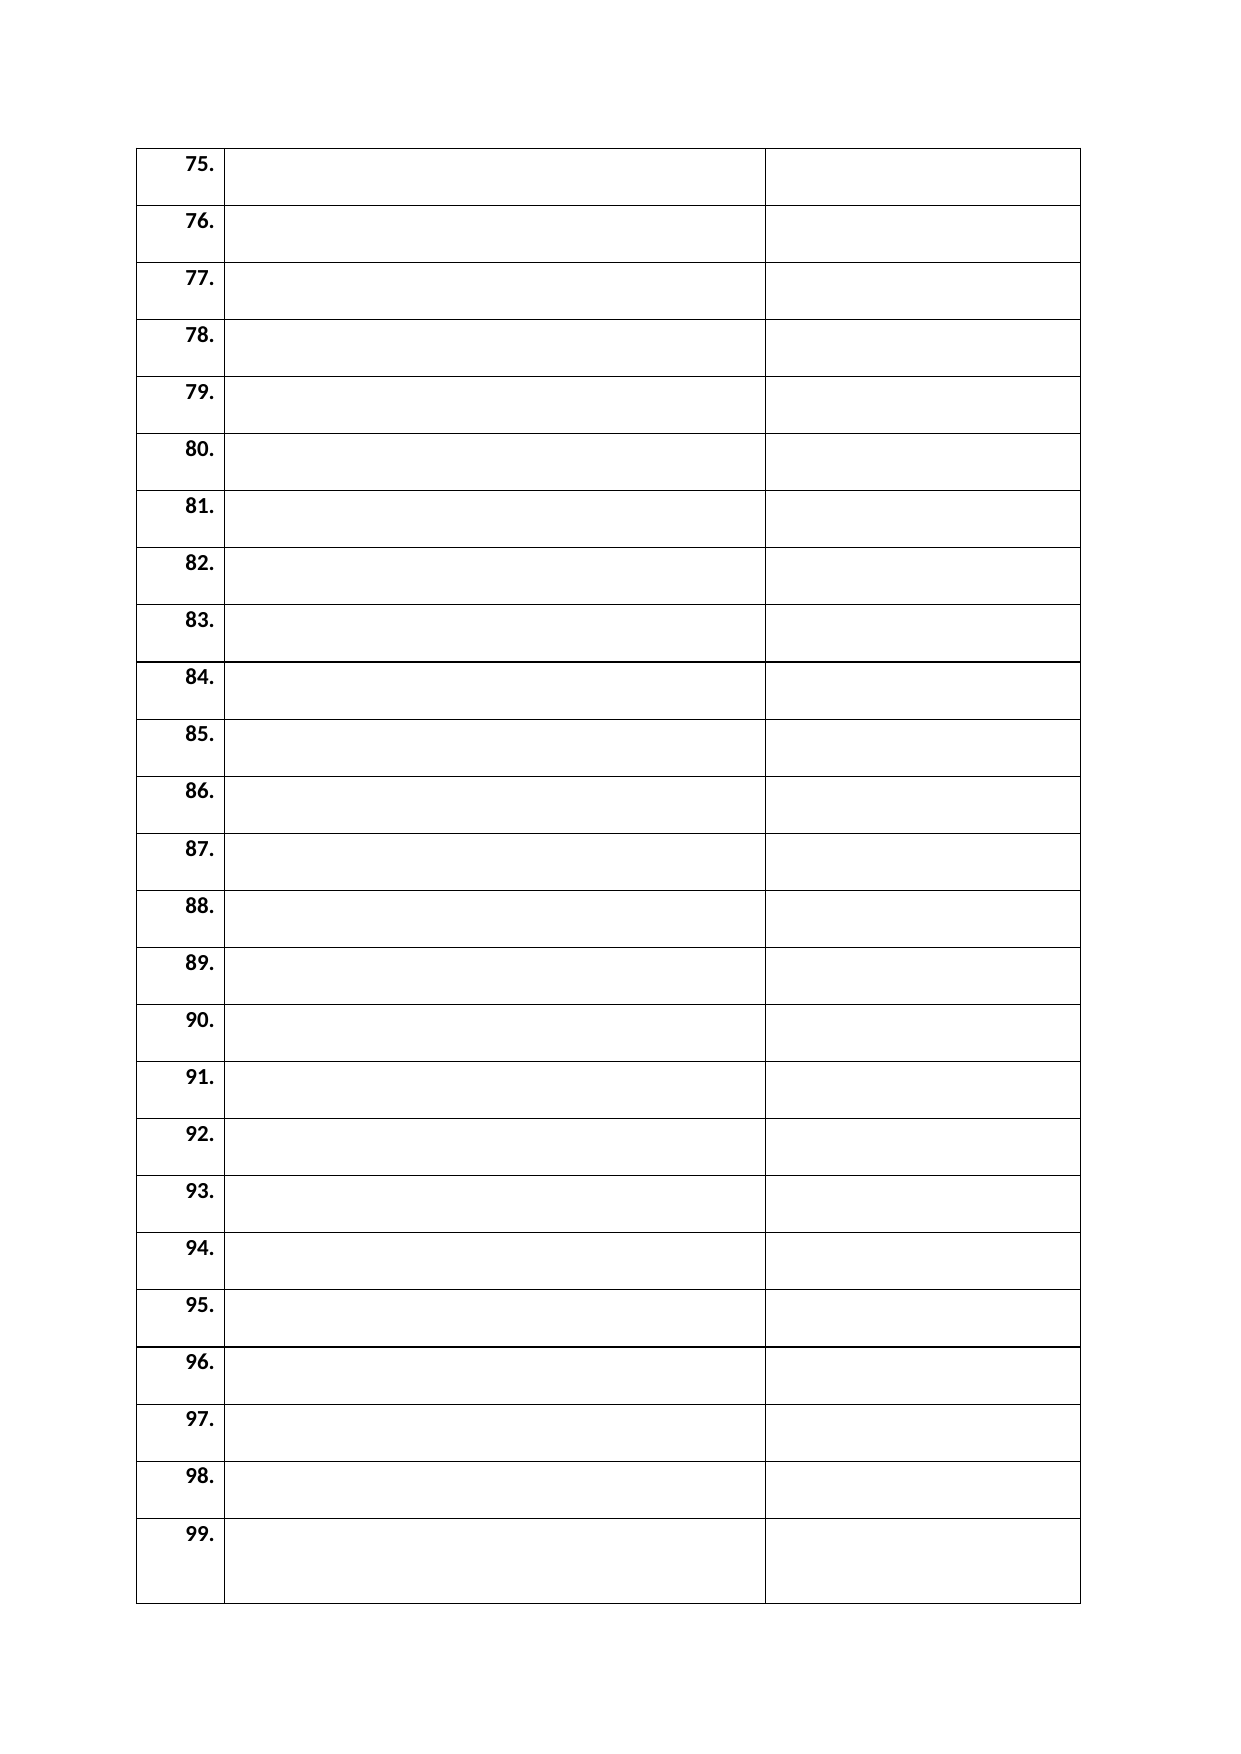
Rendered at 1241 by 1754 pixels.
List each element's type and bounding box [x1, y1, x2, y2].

table_cell [225, 1290, 765, 1346]
table_cell [766, 206, 1080, 262]
table_cell [225, 720, 765, 776]
table_cell [137, 663, 224, 718]
table_cell [766, 1348, 1080, 1403]
table_cell [225, 777, 765, 833]
table_cell [766, 149, 1080, 205]
table_cell [137, 377, 224, 433]
table_cell [225, 377, 765, 433]
table_cell [225, 491, 765, 547]
table_cell [137, 1348, 224, 1403]
table_cell [137, 263, 224, 319]
table_cell [225, 1519, 765, 1603]
table_cell [225, 1233, 765, 1289]
table_cell [137, 320, 224, 376]
table_cell [225, 1405, 765, 1461]
table_cell [225, 206, 765, 262]
table_cell [766, 1405, 1080, 1461]
table_cell [766, 1119, 1080, 1175]
table_cell [225, 1119, 765, 1175]
table_cell [766, 377, 1080, 433]
table_cell [137, 434, 224, 490]
table_cell [137, 777, 224, 833]
table_cell [137, 1176, 224, 1232]
table_cell [137, 1062, 224, 1118]
table_cell [766, 720, 1080, 776]
table_cell [766, 948, 1080, 1004]
table_cell [766, 1005, 1080, 1061]
table_cell [137, 1005, 224, 1061]
table_cell [766, 434, 1080, 490]
table_cell [137, 149, 224, 205]
table_cell [766, 491, 1080, 547]
table_cell [137, 948, 224, 1004]
table_cell [225, 663, 765, 718]
table_cell [137, 491, 224, 547]
table_cell [225, 1176, 765, 1232]
table_cell [766, 834, 1080, 890]
table_cell [137, 206, 224, 262]
table_cell [766, 777, 1080, 833]
table_cell [766, 263, 1080, 319]
table_cell [137, 605, 224, 661]
table_cell [766, 1176, 1080, 1232]
table_cell [225, 434, 765, 490]
table_cell [225, 320, 765, 376]
table_cell [137, 891, 224, 947]
table_cell [766, 1290, 1080, 1346]
table_cell [766, 1233, 1080, 1289]
table_cell [137, 1462, 224, 1518]
table_cell [225, 605, 765, 661]
table_cell [225, 1005, 765, 1061]
table_cell [766, 663, 1080, 718]
table_cell [225, 548, 765, 604]
table_cell [137, 1233, 224, 1289]
table_cell [766, 1519, 1080, 1603]
table_cell [766, 605, 1080, 661]
table_cell [137, 1405, 224, 1461]
table_cell [225, 948, 765, 1004]
table_cell [225, 1462, 765, 1518]
table_cell [225, 1348, 765, 1403]
table_cell [766, 1462, 1080, 1518]
table_cell [766, 320, 1080, 376]
table_cell [137, 1290, 224, 1346]
table_cell [137, 1519, 224, 1603]
table_cell [137, 548, 224, 604]
table_cell [137, 834, 224, 890]
table_cell [225, 263, 765, 319]
table_cell [225, 149, 765, 205]
table_cell [766, 548, 1080, 604]
table_cell [225, 834, 765, 890]
table_cell [137, 1119, 224, 1175]
table_cell [225, 891, 765, 947]
table_cell [766, 1062, 1080, 1118]
table_cell [137, 720, 224, 776]
table_cell [225, 1062, 765, 1118]
table_cell [766, 891, 1080, 947]
